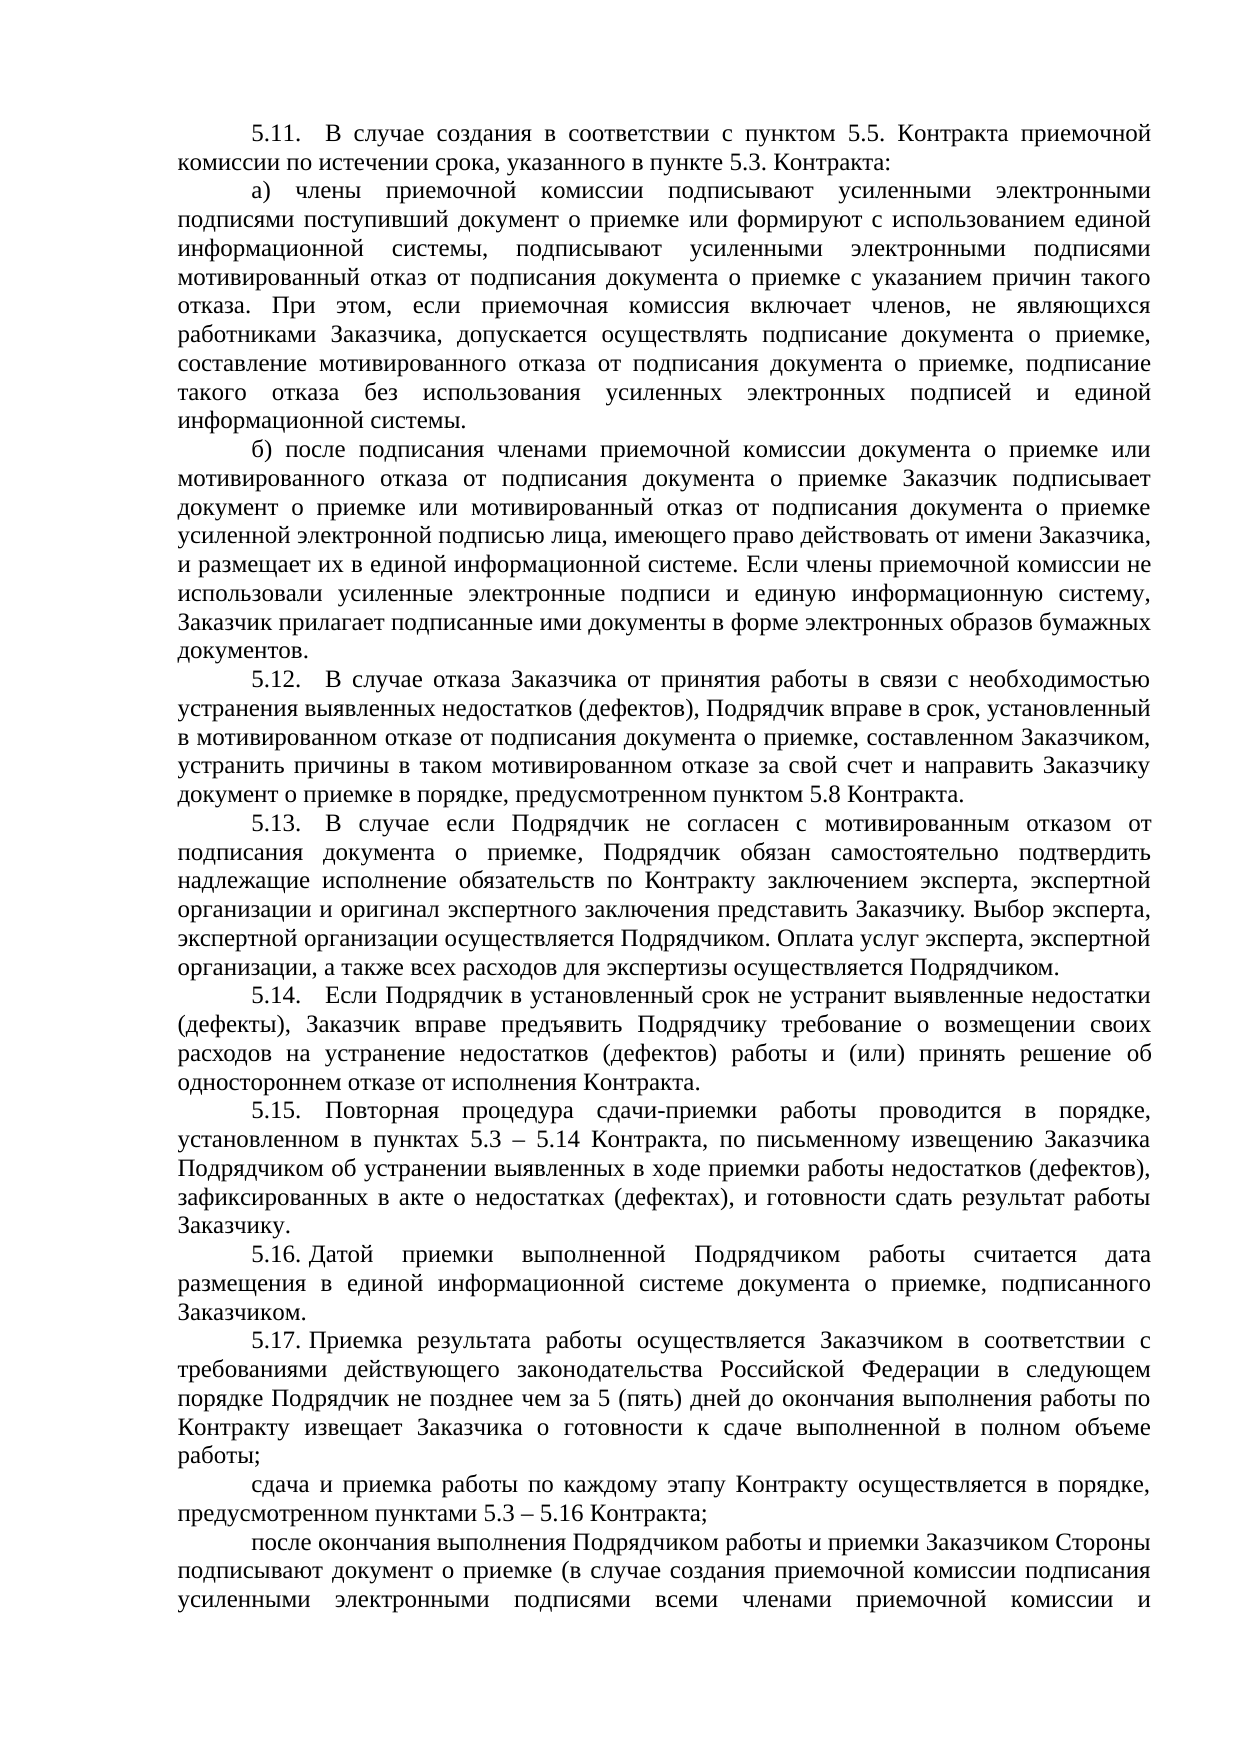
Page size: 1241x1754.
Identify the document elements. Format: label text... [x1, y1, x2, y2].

list В случае отказа Заказчика от принятия работы в связи с необходимостью устранения выявленных недостатков (дефектов), Подрядчик вправе в срок, установленный в мотивированном отказе от подписания документа о приемке, составленном Заказчиком, устранить причины в таком мотивированном отказе за свой счет и направить Заказчику документ о приемке в порядке, предусмотренном пунктом 5.8 Контракта. [177, 664, 1152, 808]
list Приемка результата работы осуществляется Заказчиком в соответствии с требованиями действующего законодательства Российской Федерации в следующем порядке Подрядчик не позднее чем за 5 (пять) дней до окончания выполнения работы по Контракту извещает Заказчика о готовности к сдаче выполненной в полном объеме работы; [177, 1326, 1152, 1469]
list В случае создания в соответствии с пунктом 5.5. Контракта приемочной комиссии по истечении срока, указанного в пункте 5.3. Контракта: [177, 118, 1152, 176]
list Датой приемки выполненной Подрядчиком работы считается дата размещения в единой информационной системе документа о приемке, подписанного Заказчиком. [177, 1239, 1152, 1326]
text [177, 1527, 1152, 1613]
list Повторная процедура сдачи-приемки работы проводится в порядке, установленном в пунктах 5.3 – 5.14 Контракта, по письменному извещению Заказчика Подрядчиком об устранении выявленных в ходе приемки работы недостатков (дефектов), зафиксированных в акте о недостатках (дефектах), и готовности сдать результат работы Заказчику. [177, 1096, 1152, 1239]
text а) члены приемочной комиссии подписывают усиленными электронными подписями поступивший документ о приемке или формируют с использованием единой информационной системы, подписывают усиленными электронными подписями мотивированный отказ от подписания документа о приемке с указанием причин такого отказа. При этом, если приемочная комиссия включает членов, не являющихся работниками Заказчика, допускается осуществлять подписание документа о приемке, составление мотивированного отказа от подписания документа о приемке, подписание такого отказа без использования усиленных электронных подписей и единой информационной системы. [177, 176, 1152, 434]
text б) после подписания членами приемочной комиссии документа о приемке или мотивированного отказа от подписания документа о приемке Заказчик подписывает документ о приемке или мотивированный отказ от подписания документа о приемке усиленной электронной подписью лица, имеющего право действовать от имени Заказчика, и размещает их в единой информационной системе. Если члены приемочной комиссии не использовали усиленные электронные подписи и единую информационную систему, Заказчик прилагает подписанные ими документы в форме электронных образов бумажных документов. [177, 434, 1152, 664]
list В случае если Подрядчик не согласен с мотивированным отказом от подписания документа о приемке, Подрядчик обязан самостоятельно подтвердить надлежащие исполнение обязательств по Контракту заключением эксперта, экспертной организации и оригинал экспертного заключения представить Заказчику. Выбор эксперта, экспертной организации осуществляется Подрядчиком. Оплата услуг эксперта, экспертной организации, а также всех расходов для экспертизы осуществляется Подрядчиком. [177, 808, 1152, 981]
list Если Подрядчик в установленный срок не устранит выявленные недостатки (дефекты), Заказчик вправе предъявить Подрядчику требование о возмещении своих расходов на устранение недостатков (дефектов) работы и (или) принять решение об одностороннем отказе от исполнения Контракта. [177, 981, 1152, 1096]
text сдача и приемка работы по каждому этапу Контракту осуществляется в порядке, предусмотренном пунктами 5.3 – 5.16 Контракта; [177, 1469, 1152, 1527]
